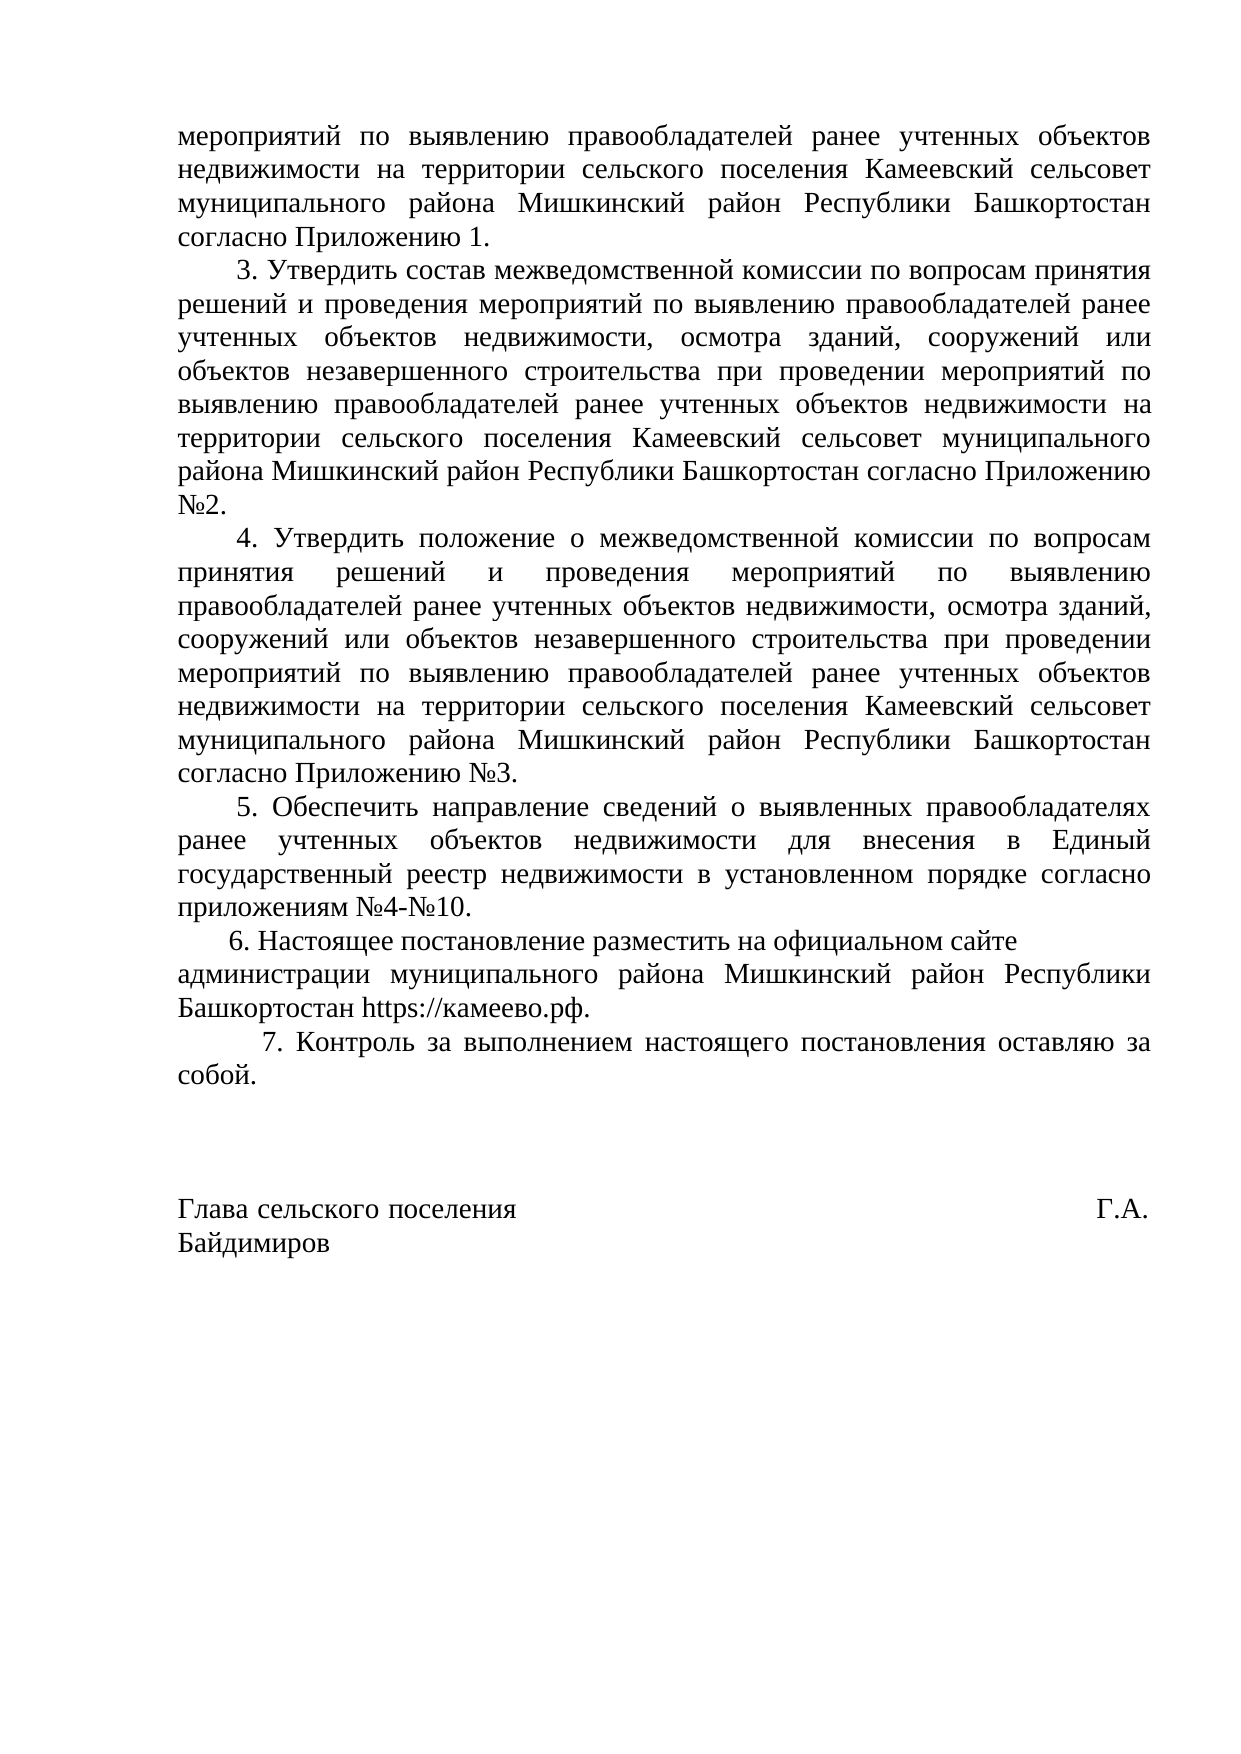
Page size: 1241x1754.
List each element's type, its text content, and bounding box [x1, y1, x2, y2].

text 4. Утвердить положение о межведомственной комиссии по вопросам принятия решений и проведения мероприятий по выявлению правообладателей ранее учтенных объектов недвижимости, осмотра зданий, сооружений или объектов незавершенного строительства при проведении мероприятий по выявлению правообладателей ранее учтенных объектов недвижимости на территории сельского поселения Камеевский сельсовет муниципального района Мишкинский район Республики Башкортостан согласно Приложению №3. [177, 521, 1152, 621]
text 5. Обеспечить направление сведений о выявленных правообладателях ранее учтенных объектов недвижимости для внесения в Единый государственный реестр недвижимости в установленном порядке согласно приложениям №4-№10. [177, 789, 1152, 923]
text 3. Утвердить состав межведомственной комиссии по вопросам принятия решений и проведения мероприятий по выявлению правообладателей ранее учтенных объектов недвижимости, осмотра зданий, сооружений или объектов незавершенного строительства при проведении мероприятий по выявлению правообладателей ранее учтенных объектов недвижимости на территории сельского поселения Камеевский сельсовет муниципального района Мишкинский район Республики Башкортостан согласно Приложению №2. [177, 252, 1152, 353]
text 7. Контроль за выполнением настоящего постановления оставляю за собой. [177, 1024, 1152, 1091]
text 3. Утвердить состав межведомственной комиссии по вопросам принятия решений и проведения мероприятий по выявлению правообладателей ранее учтенных объектов недвижимости, осмотра зданий, сооружений или объектов незавершенного строительства при проведении мероприятий по выявлению правообладателей ранее учтенных объектов недвижимости на территории сельского поселения Камеевский сельсовет муниципального района Мишкинский район Республики Башкортостан согласно Приложению №2. [177, 386, 1152, 521]
text Глава сельского поселения Г.А. Байдимиров [177, 1191, 1152, 1258]
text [177, 152, 1152, 252]
text администрации муниципального района Мишкинский район Республики Башкортостан https://камеево.рф. [177, 957, 1152, 1024]
text 6. Настоящее постановление разместить на официальном сайте [177, 923, 1152, 957]
text 4. Утвердить положение о межведомственной комиссии по вопросам принятия решений и проведения мероприятий по выявлению правообладателей ранее учтенных объектов недвижимости, осмотра зданий, сооружений или объектов незавершенного строительства при проведении мероприятий по выявлению правообладателей ранее учтенных объектов недвижимости на территории сельского поселения Камеевский сельсовет муниципального района Мишкинский район Республики Башкортостан согласно Приложению №3. [177, 688, 1152, 789]
